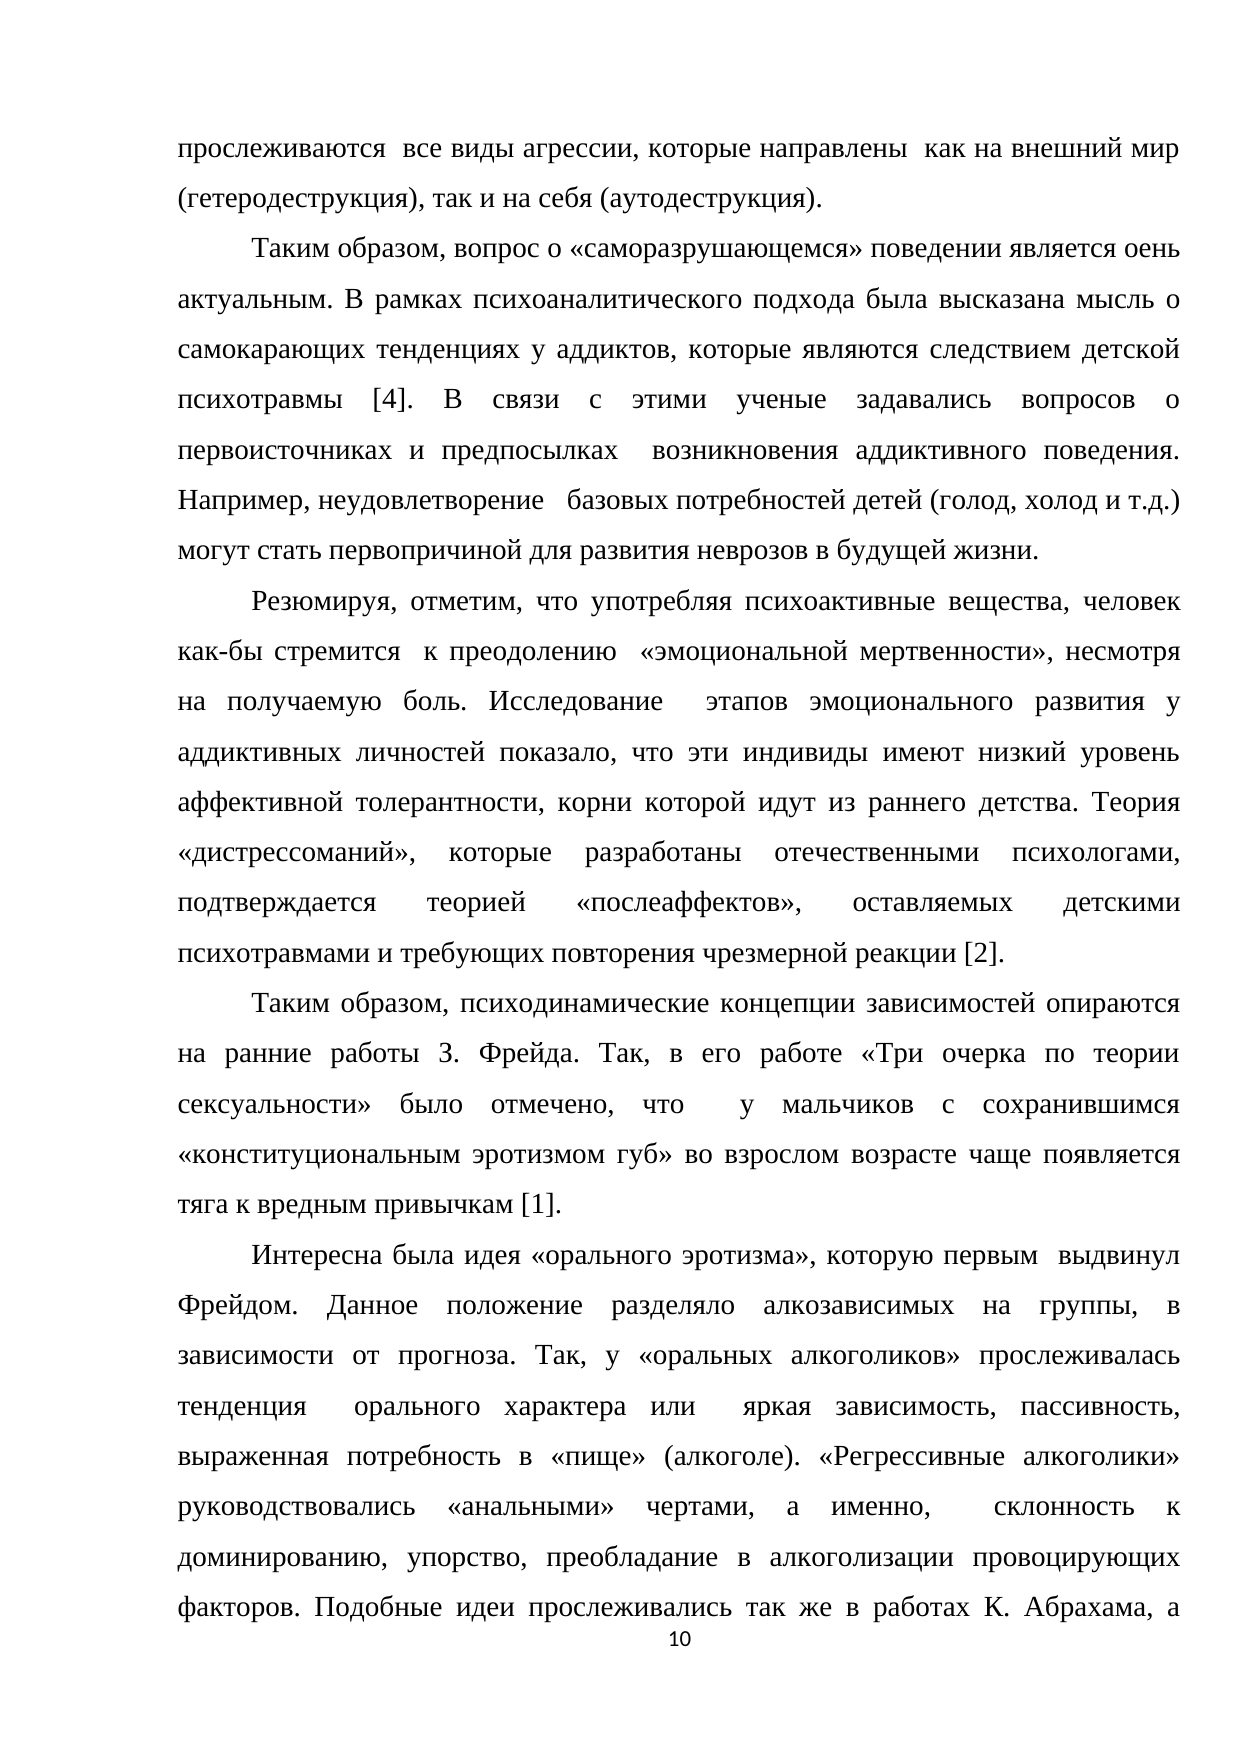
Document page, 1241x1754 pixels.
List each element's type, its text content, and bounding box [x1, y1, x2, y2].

text Резюмируя, отметим, что употребляя психоактивные вещества, человек как-бы стремится к преодолению «эмоциональной мертвенности», несмотря на получаемую боль. Исследование этапов эмоционального развития у аддиктивных личностей показало, что эти индивиды имеют низкий уровень аффективной толерантности, корни которой идут из раннего детства. Теория «дистрессоманий», которые разработаны отечественными психологами, подтверждается теорией «послеаффектов», оставляемых детскими психотравмами и требующих повторения чрезмерной реакции [2]. [177, 583, 1181, 968]
text Таким образом, вопрос о «саморазрушающемся» поведении является оень актуальным. В рамках психоаналитического подхода была высказана мысль о самокарающих тенденциях у аддиктов, которые являются следствием детской психотравмы [4]. В связи с этими ученые задавались вопросов о первоисточниках и предпосылках возникновения аддиктивного поведения. Например, неудовлетворение базовых потребностей детей (голод, холод и т.д.) могут стать первопричиной для развития неврозов в будущей жизни. [177, 231, 1181, 566]
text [177, 1237, 1181, 1622]
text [177, 130, 1181, 214]
text Таким образом, психодинамические концепции зависимостей опираются на ранние работы З. Фрейда. Так, в его работе «Три очерка по теории сексуальности» было отмечено, что у мальчиков с сохранившимся «конституциональным эротизмом губ» во взрослом возрасте чаще появляется тяга к вредным привычкам [1]. [177, 985, 1181, 1220]
